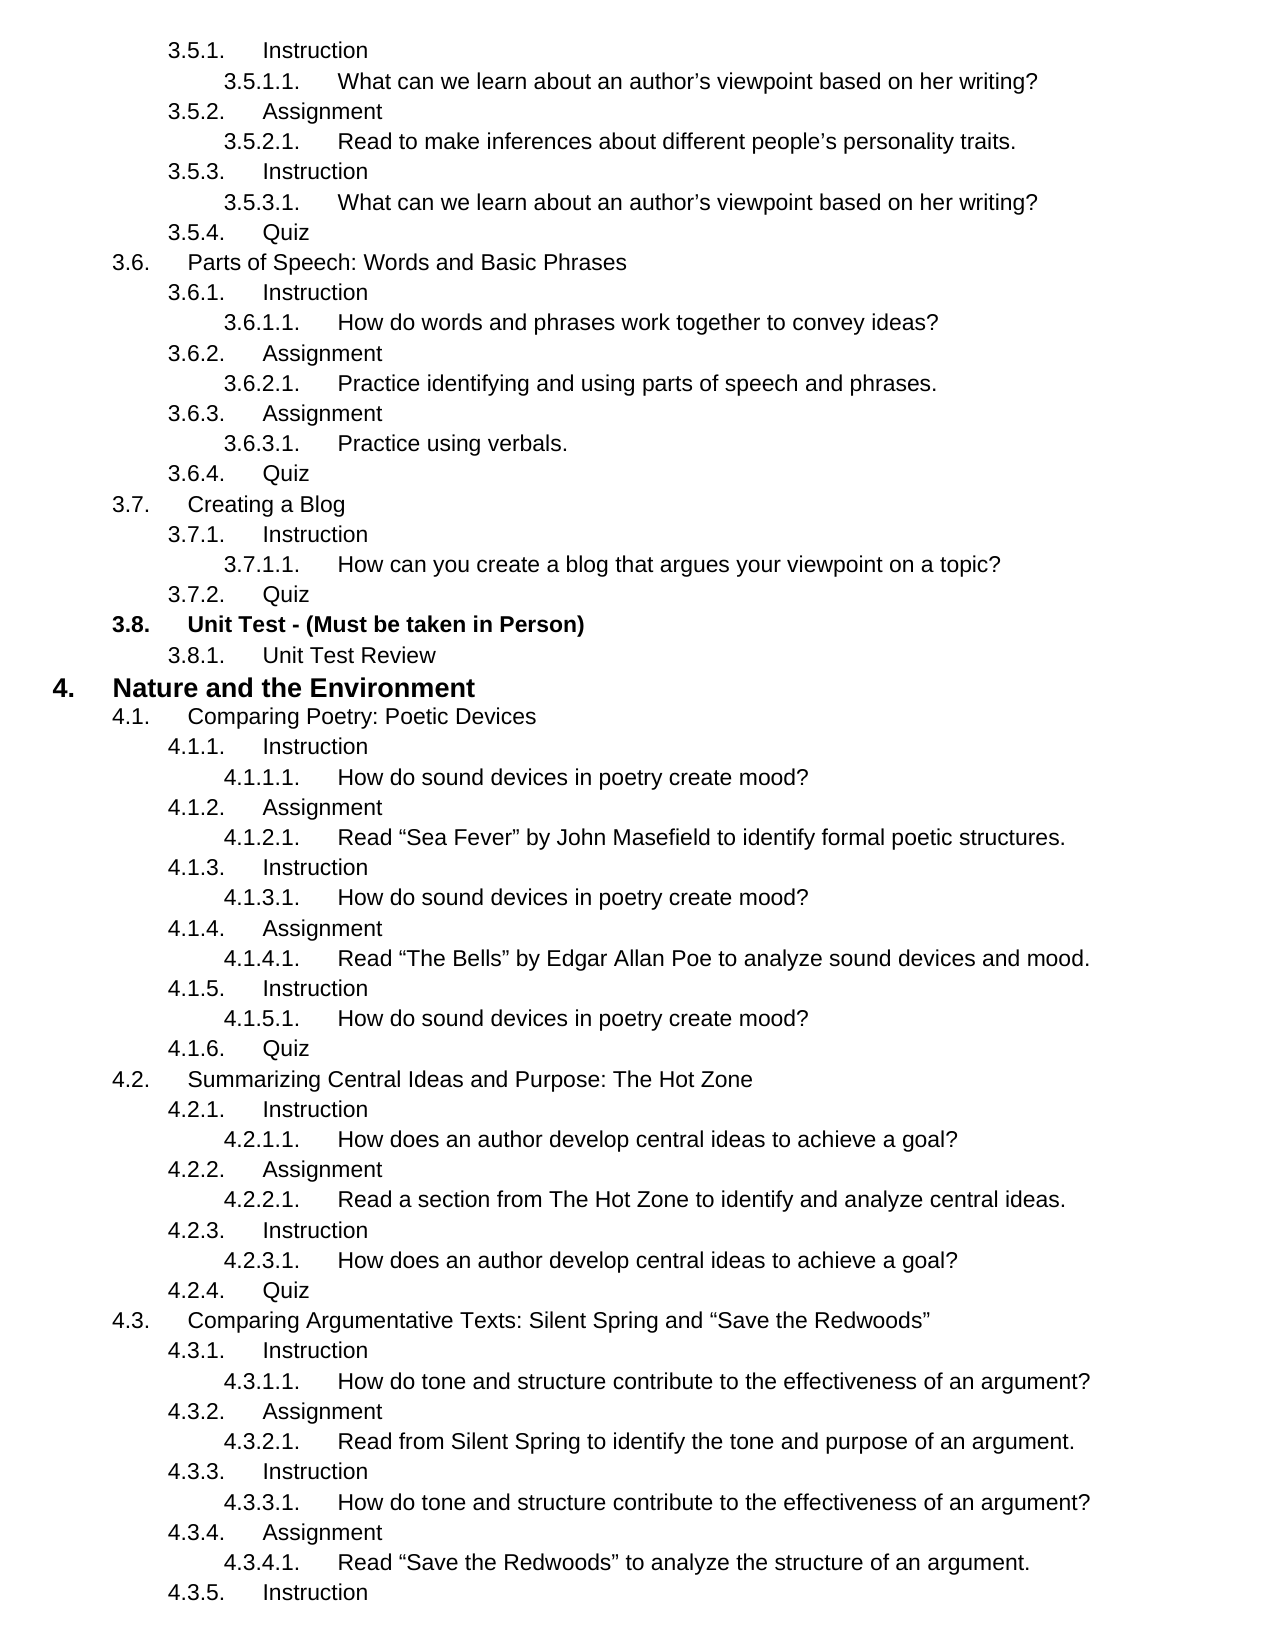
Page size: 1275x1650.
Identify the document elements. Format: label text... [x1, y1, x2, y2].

list Creating a Blog [150, 491, 1237, 517]
list Assignment [225, 1519, 1237, 1545]
list Instruction [225, 279, 1237, 306]
list Assignment [225, 914, 1237, 941]
list Quiz [225, 219, 1237, 245]
list How do sound devices in poetry create mood? [300, 763, 1237, 790]
list Practice using verbals. [300, 430, 1237, 457]
list Read to make inferences about different people’s personality traits. [300, 128, 1237, 154]
list Instruction [225, 1579, 1237, 1606]
list Summarizing Central Ideas and Purpose: The Hot Zone [150, 1066, 1237, 1092]
list Instruction [225, 1217, 1237, 1243]
list Comparing Argumentative Texts: Silent Spring and “Save the Redwoods” [150, 1307, 1237, 1334]
list Instruction [225, 1337, 1237, 1364]
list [300, 1488, 1237, 1515]
list Assignment [225, 1398, 1237, 1424]
list Assignment [225, 339, 1237, 366]
list Instruction [225, 1096, 1237, 1122]
list Assignment [225, 794, 1237, 820]
list Assignment [225, 400, 1237, 426]
list Read “Sea Fever” by John Masefield to identify formal poetic structures. [300, 824, 1237, 850]
list Instruction [225, 1458, 1237, 1485]
list Unit Test Review [225, 642, 1237, 668]
list Quiz [225, 1035, 1237, 1062]
list Instruction [225, 975, 1237, 1001]
list Unit Test - (Must be taken in Person) [150, 611, 1237, 638]
list Read from Silent Spring to identify the tone and purpose of an argument. [300, 1428, 1237, 1454]
list Practice identifying and using parts of speech and phrases. [300, 370, 1237, 396]
list Quiz [225, 581, 1237, 608]
list Instruction [225, 37, 1237, 64]
list How do sound devices in poetry create mood? [300, 1005, 1237, 1032]
list Quiz [225, 1277, 1237, 1303]
list Quiz [225, 460, 1237, 487]
list Read “The Bells” by Edgar Allan Poe to analyze sound devices and mood. [300, 945, 1237, 971]
list What can we learn about an author’s viewpoint based on her writing? [300, 68, 1237, 94]
list How does an author develop central ideas to achieve a goal? [300, 1247, 1237, 1273]
list Read a section from The Hot Zone to identify and analyze central ideas. [300, 1186, 1237, 1213]
list Instruction [225, 158, 1237, 185]
list How do tone and structure contribute to the effectiveness of an argument? [300, 1368, 1237, 1394]
list Parts of Speech: Words and Basic Phrases [150, 249, 1237, 275]
list Instruction [225, 854, 1237, 881]
list How does an author develop central ideas to achieve a goal? [300, 1126, 1237, 1152]
list Assignment [225, 1156, 1237, 1183]
list Instruction [225, 733, 1237, 760]
list How can you create a blog that argues your viewpoint on a topic? [300, 551, 1237, 577]
list Read “Save the Redwoods” to analyze the structure of an argument. [300, 1549, 1237, 1575]
list How do words and phrases work together to convey ideas? [300, 309, 1237, 336]
list How do sound devices in poetry create mood? [300, 884, 1237, 911]
list Assignment [225, 98, 1237, 124]
list What can we learn about an author’s viewpoint based on her writing? [300, 188, 1237, 215]
subtitle Nature and the Environment [75, 672, 1237, 703]
list Instruction [225, 521, 1237, 547]
list Comparing Poetry: Poetic Devices [150, 703, 1237, 729]
